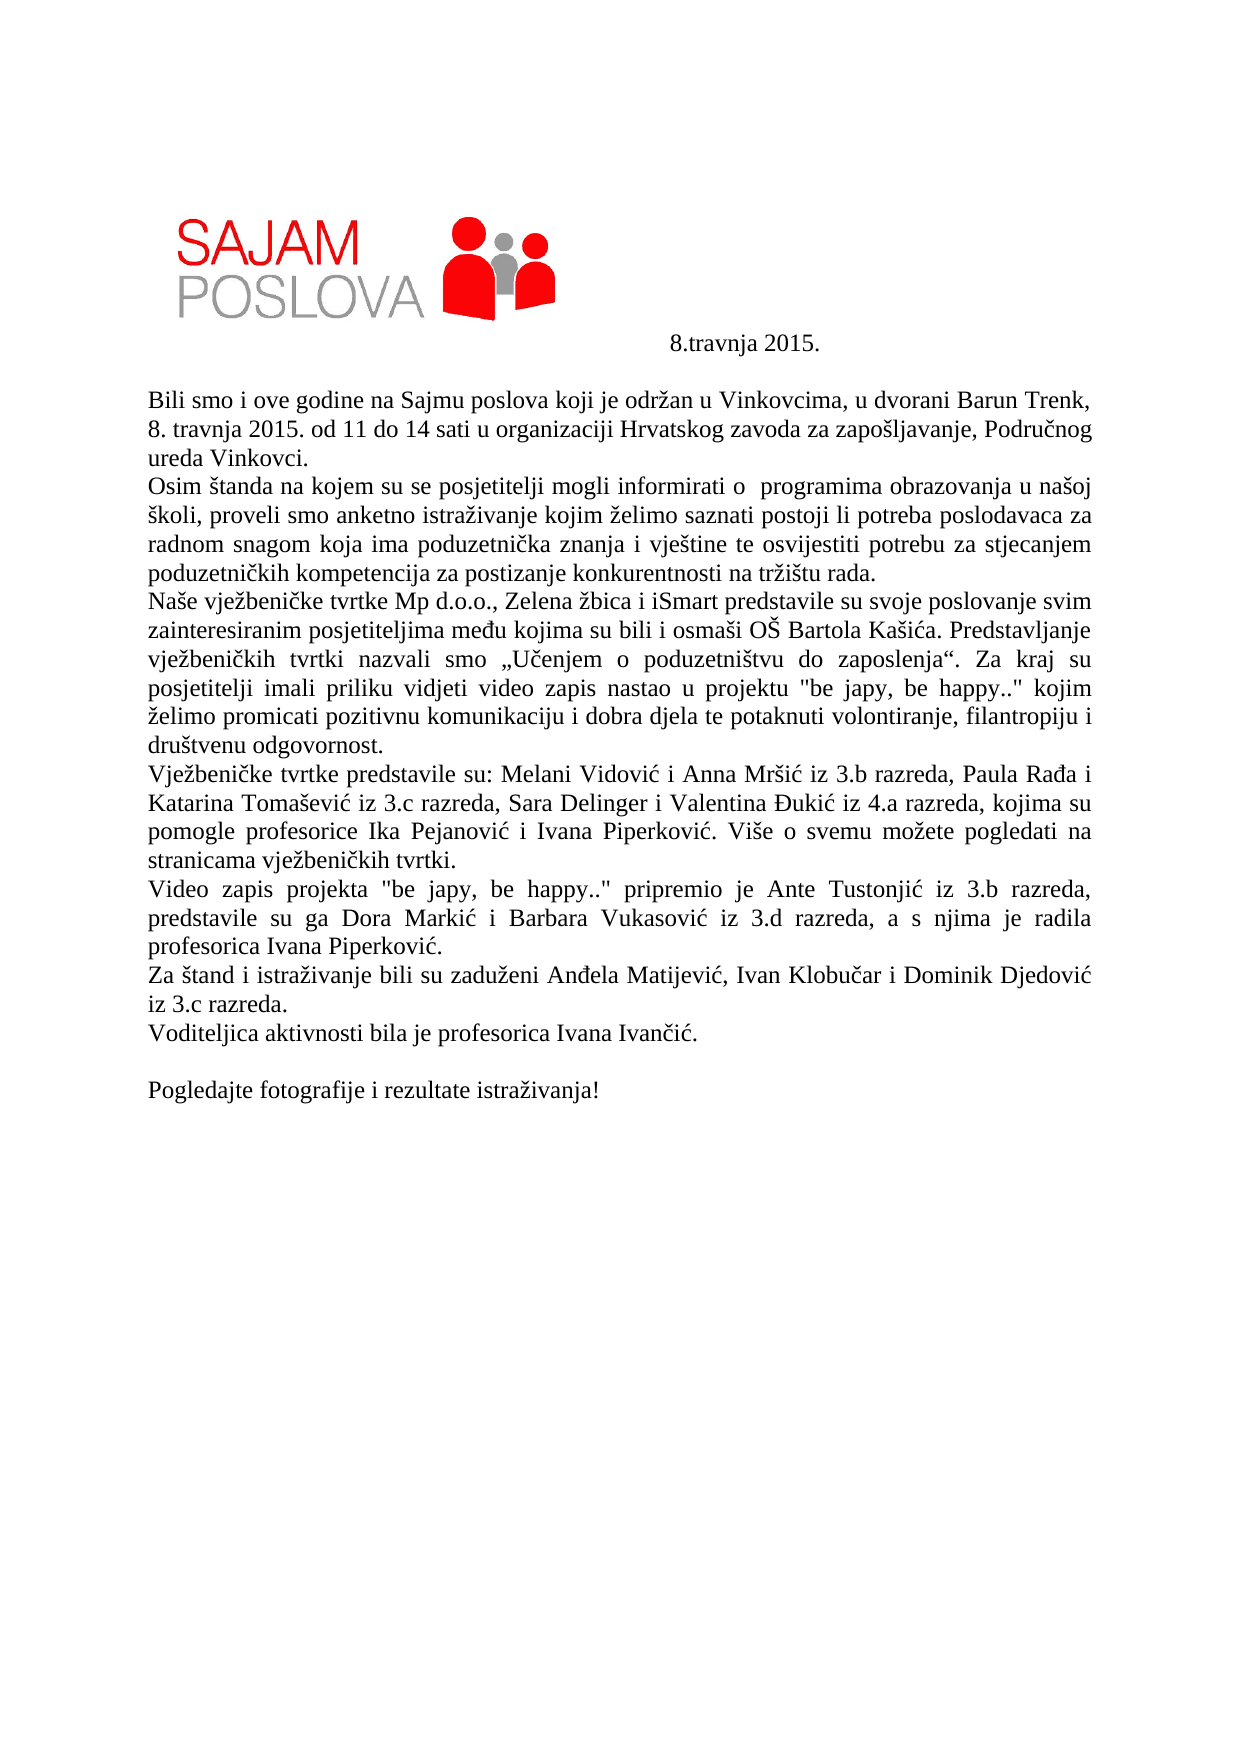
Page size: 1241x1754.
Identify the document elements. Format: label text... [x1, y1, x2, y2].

text Osim štanda na kojem su se posjetitelji mogli informirati o programima obrazovanja u našoj školi, proveli smo anketno istraživanje kojim želimo saznati postoji li potreba poslodavaca za radnom snagom koja ima poduzetnička znanja i vještine te osvijestiti potrebu za stjecanjem poduzetničkih kompetencija za postizanje konkurentnosti na tržištu rada. [148, 471, 1093, 586]
picture [147, 176, 582, 351]
text Voditeljica aktivnosti bila je profesorica Ivana Ivančić. [148, 1018, 1093, 1046]
text Vježbeničke tvrtke predstavile su: Melani Vidović i Anna Mršić iz 3.b razreda, Paula Rađa i Katarina Tomašević iz 3.c razreda, Sara Delinger i Valentina Đukić iz 4.a razreda, kojima su pomogle profesorice Ika Pejanović i Ivana Piperković. Više o svemu možete pogledati na stranicama vježbeničkih tvrtki. [148, 759, 1093, 874]
text Naše vježbeničke tvrtke Mp d.o.o., Zelena žbica i iSmart predstavile su svoje poslovanje svim zainteresiranim posjetiteljima među kojima su bili i osmaši OŠ Bartola Kašića. Predstavljanje vježbeničkih tvrtki nazvali smo „Učenjem o poduzetništvu do zaposlenja“. Za kraj su posjetitelji imali priliku vidjeti video zapis nastao u projektu "be japy, be happy.." kojim želimo promicati pozitivnu komunikaciju i dobra djela te potaknuti volontiranje, filantropiju i društvenu odgovornost. [148, 586, 1093, 759]
text Bili smo i ove godine na Sajmu poslova koji je održan u Vinkovcima, u dvorani Barun Trenk, 8. travnja 2015. od 11 do 14 sati u organizaciji Hrvatskog zavoda za zapošljavanje, Područnog ureda Vinkovci. [148, 385, 1093, 471]
text Video zapis projekta "be japy, be happy.." pripremio je Ante Tustonjić iz 3.b razreda, predstavile su ga Dora Markić i Barbara Vukasović iz 3.d razreda, a s njima je radila profesorica Ivana Piperković. [148, 874, 1093, 960]
text Pogledajte fotografije i rezultate istraživanja! [148, 1075, 1093, 1104]
text Za štand i istraživanje bili su zaduženi Anđela Matijević, Ivan Klobučar i Dominik Djedović iz 3.c razreda. [148, 960, 1093, 1018]
